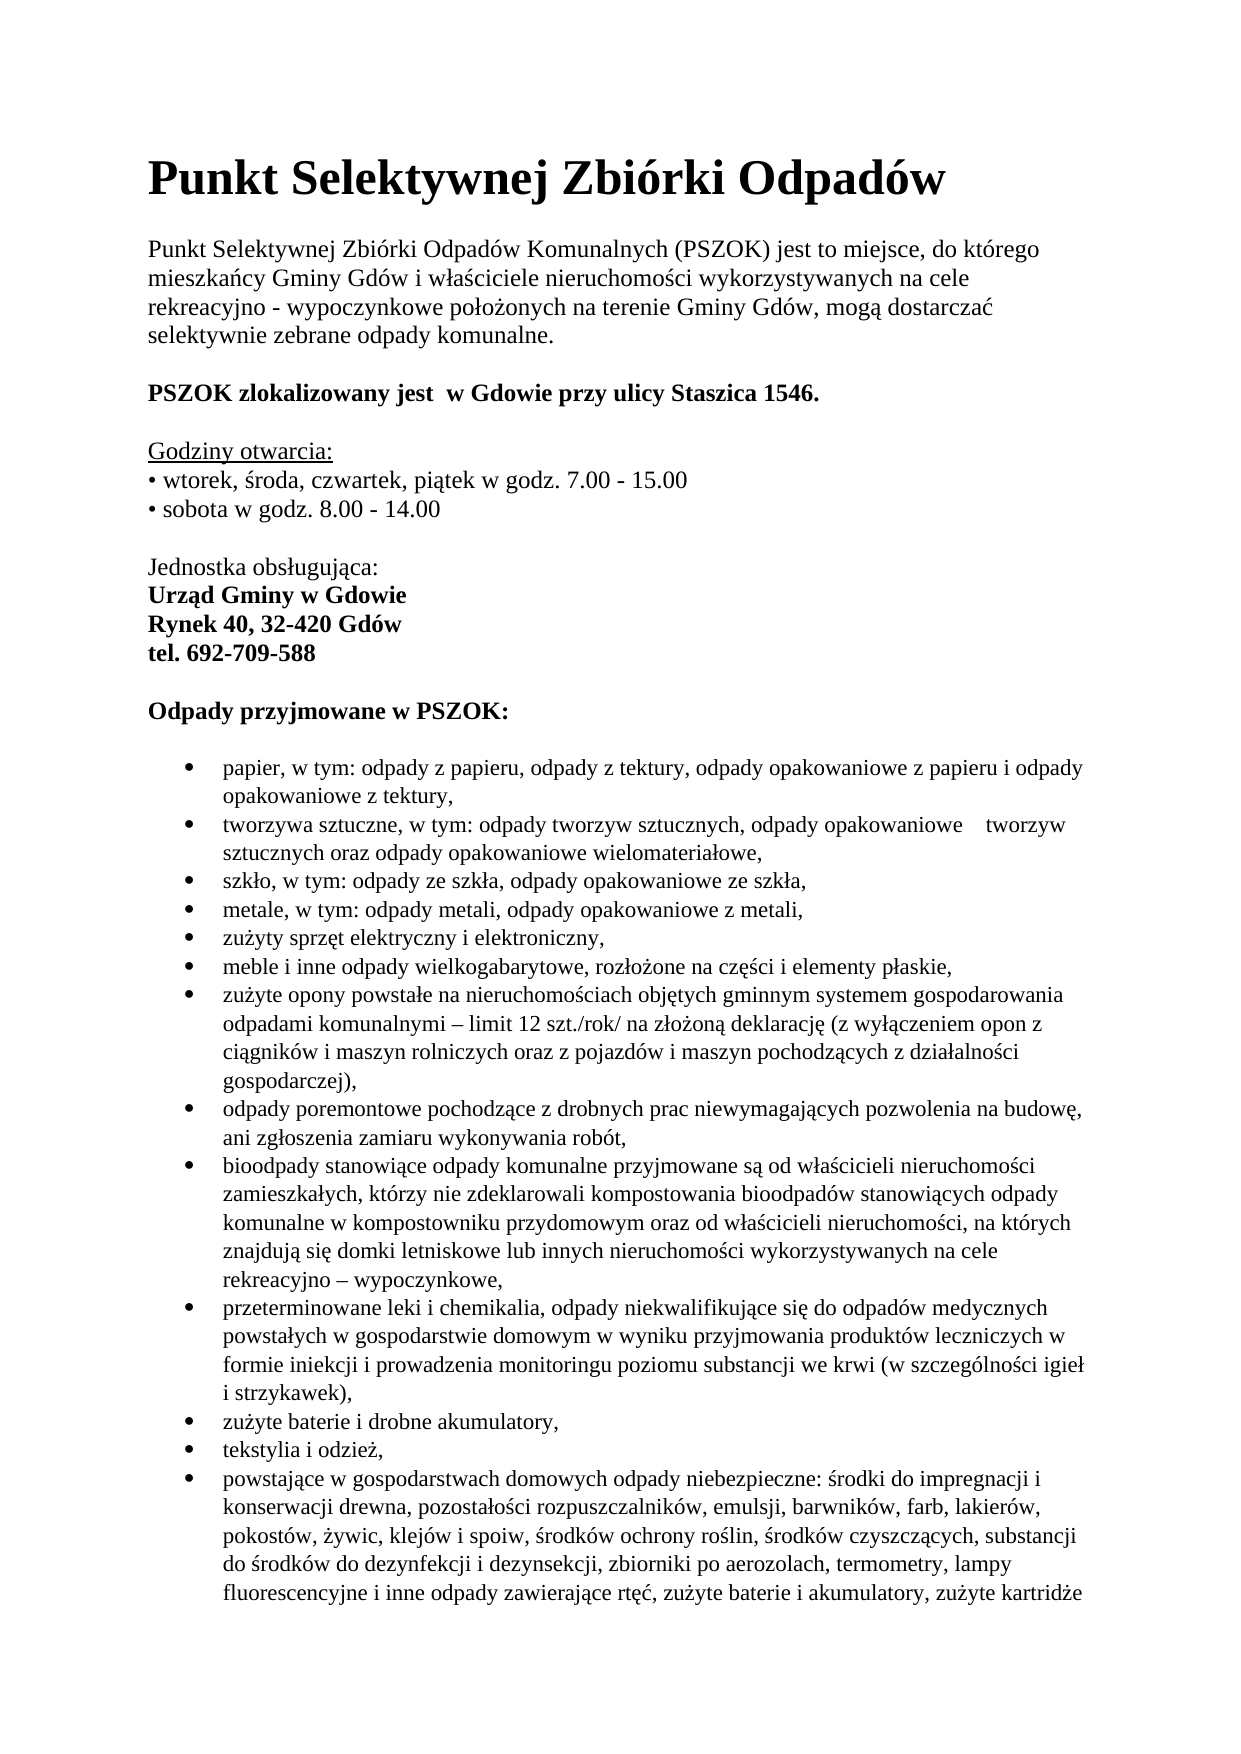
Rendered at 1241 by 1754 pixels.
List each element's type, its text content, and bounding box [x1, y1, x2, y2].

list szkło, w tym: odpady ze szkła, odpady opakowaniowe ze szkła, [185, 868, 1093, 894]
list zużyty sprzęt elektryczny i elektroniczny, [185, 924, 1093, 951]
text Godziny otwarcia: • wtorek, środa, czwartek, piątek w godz. 7.00 - 15.00 • sobota w godz. 8.00 - 14.00 [148, 436, 1093, 523]
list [185, 1465, 1093, 1605]
text PSZOK zlokalizowany jest w Gdowie przy ulicy Staszica 1546. [148, 378, 1093, 407]
text Punkt Selektywnej Zbiórki Odpadów [148, 148, 1093, 205]
list tekstylia i odzież, [185, 1436, 1093, 1463]
list tworzywa sztuczne, w tym: odpady tworzyw sztucznych, odpady opakowaniowe tworzyw sztucznych oraz odpady opakowaniowe wielomateriałowe, [185, 811, 1093, 866]
list meble i inne odpady wielkogabarytowe, rozłożone na części i elementy płaskie, [185, 953, 1093, 979]
text Odpady przyjmowane w PSZOK: [148, 696, 1093, 725]
list zużyte baterie i drobne akumulatory, [185, 1408, 1093, 1434]
list zużyte opony powstałe na nieruchomościach objętych gminnym systemem gospodarowania odpadami komunalnymi – limit 12 szt./rok/ na złożoną deklarację (z wyłączeniem opon z ciągników i maszyn rolniczych oraz z pojazdów i maszyn pochodzących z działalności gospodarczej), [185, 981, 1093, 1093]
text Punkt Selektywnej Zbiórki Odpadów Komunalnych (PSZOK) jest to miejsce, do którego mieszkańcy Gminy Gdów i właściciele nieruchomości wykorzystywanych na cele rekreacyjno - wypoczynkowe położonych na terenie Gminy Gdów, mogą dostarczać selektywnie zebrane odpady komunalne. [148, 234, 1093, 349]
list odpady poremontowe pochodzące z drobnych prac niewymagających pozwolenia na budowę, ani zgłoszenia zamiaru wykonywania robót, [185, 1095, 1093, 1150]
list bioodpady stanowiące odpady komunalne przyjmowane są od właścicieli nieruchomości zamieszkałych, którzy nie zdeklarowali kompostowania bioodpadów stanowiących odpady komunalne w kompostowniku przydomowym oraz od właścicieli nieruchomości, na których znajdują się domki letniskowe lub innych nieruchomości wykorzystywanych na cele rekreacyjno – wypoczynkowe, [185, 1152, 1093, 1292]
list przeterminowane leki i chemikalia, odpady niekwalifikujące się do odpadów medycznych powstałych w gospodarstwie domowym w wyniku przyjmowania produktów leczniczych w formie iniekcji i prowadzenia monitoringu poziomu substancji we krwi (w szczególności igieł i strzykawek), [185, 1294, 1093, 1406]
list metale, w tym: odpady metali, odpady opakowaniowe z metali, [185, 896, 1093, 922]
list papier, w tym: odpady z papieru, odpady z tektury, odpady opakowaniowe z papieru i odpady opakowaniowe z tektury, [185, 754, 1093, 809]
text Jednostka obsługująca: Urząd Gminy w Gdowie Rynek 40, 32-420 Gdów tel. 692-709-588 [148, 552, 1093, 667]
